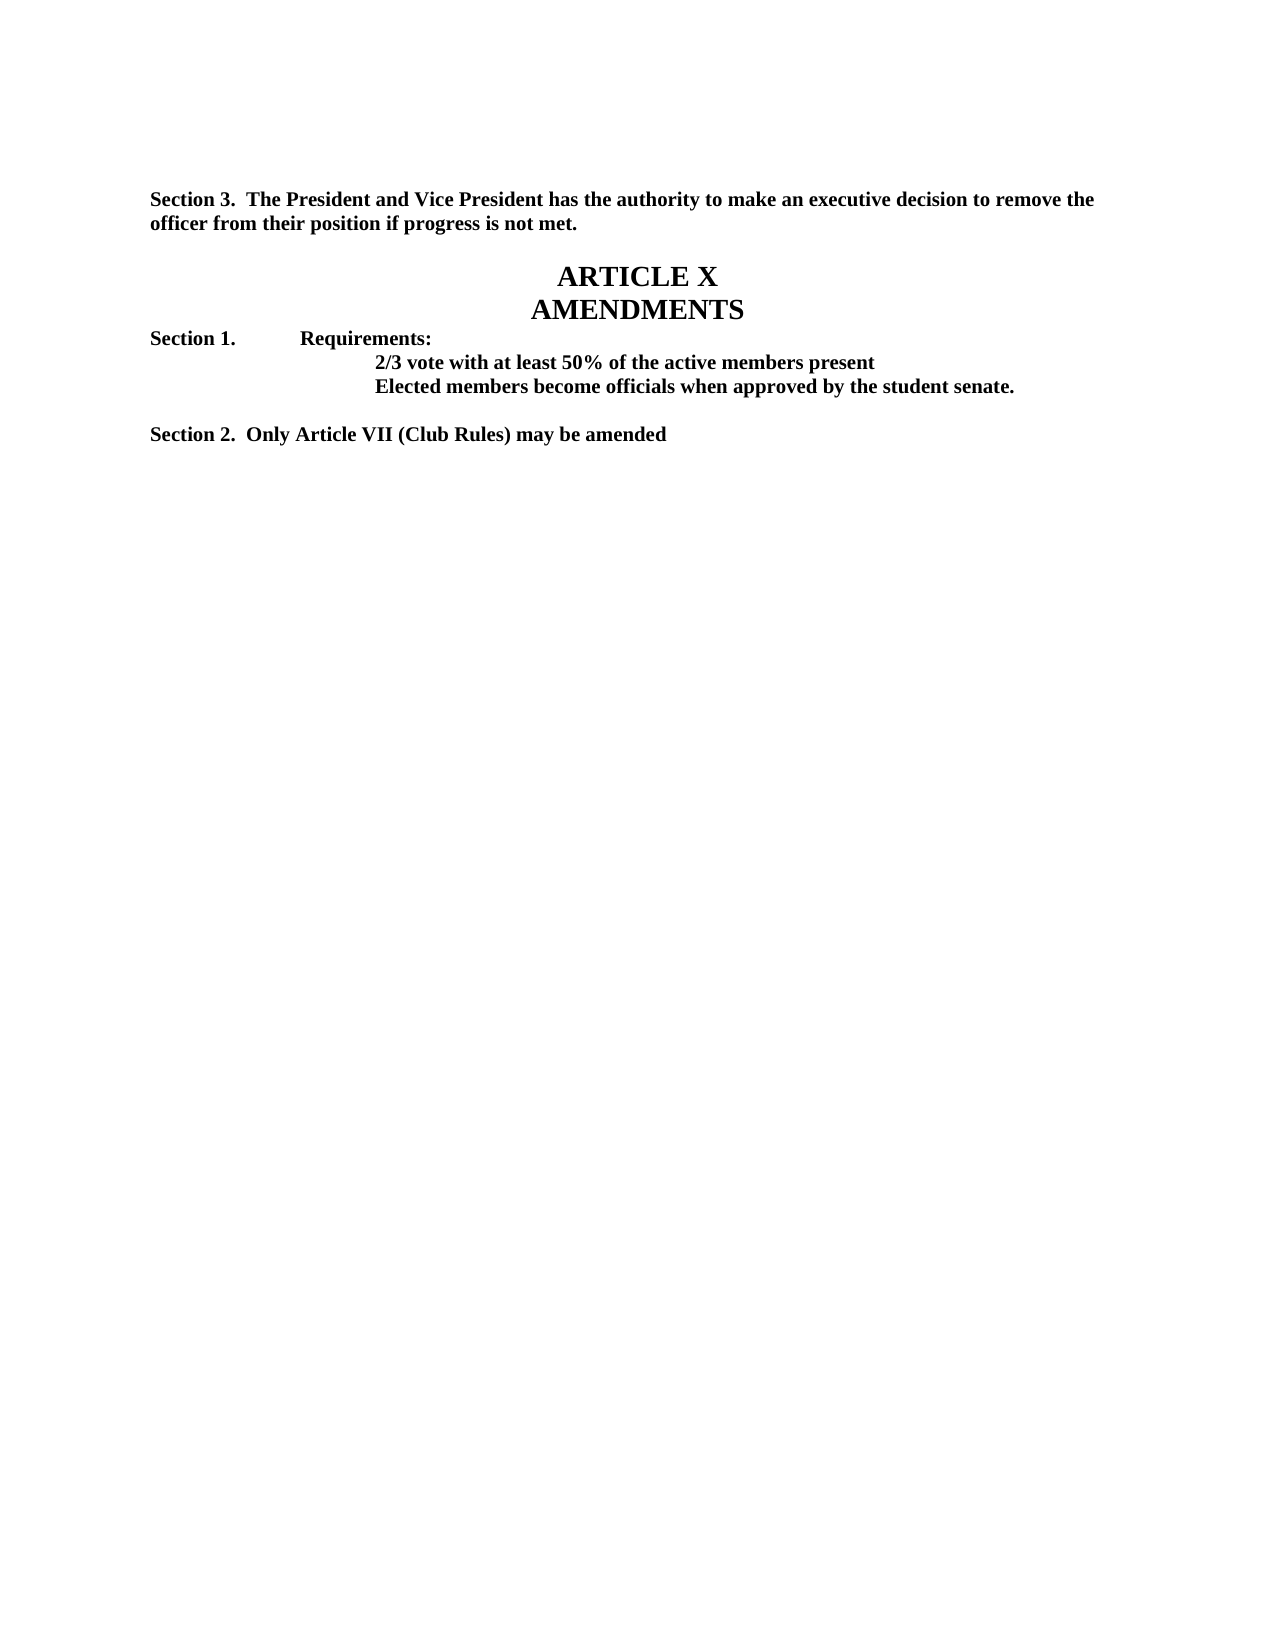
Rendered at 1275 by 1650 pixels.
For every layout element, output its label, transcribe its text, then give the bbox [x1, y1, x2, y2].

text Section 2. Only Article VII (Club Rules) may be amended [150, 422, 1125, 446]
text AMENDMENTS [150, 292, 1125, 326]
text Section 3. The President and Vice President has the authority to make an executive decision to remove the officer from their position if progress is not met. [150, 186, 1125, 234]
text Elected members become officials when approved by the student senate. [150, 374, 1125, 398]
text Section 1. Requirements: [150, 326, 1125, 350]
text 2/3 vote with at least 50% of the active members present [150, 350, 1125, 374]
text ARTICLE X [150, 259, 1125, 292]
